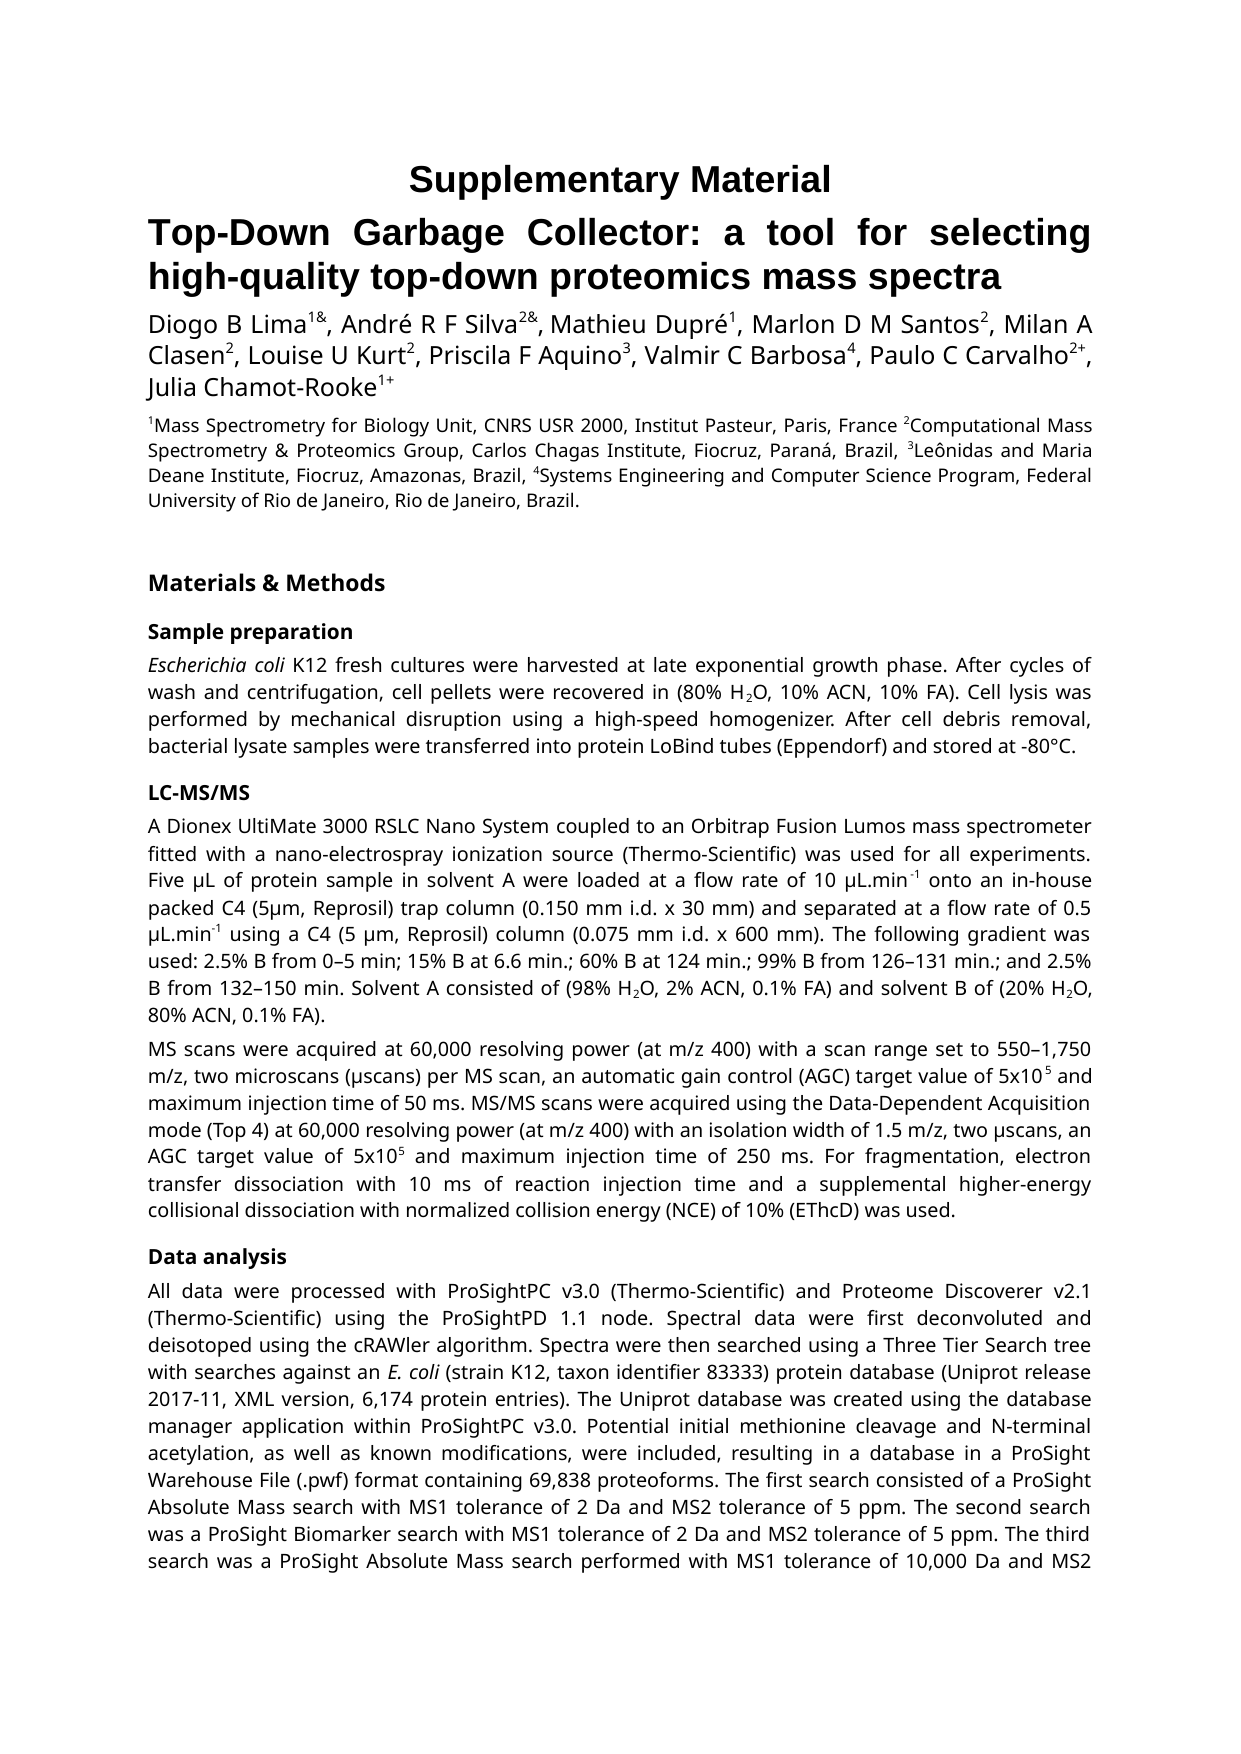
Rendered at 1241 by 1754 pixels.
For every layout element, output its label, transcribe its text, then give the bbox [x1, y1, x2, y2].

text MS scans were acquired at 60,000 resolving power (at m/z 400) with a scan range set to 550–1,750 m/z, two microscans (µscans) per MS scan, an automatic gain control (AGC) target value of 5x105 and maximum injection time of 50 ms. MS/MS scans were acquired using the Data-Dependent Acquisition mode (Top 4) at 60,000 resolving power (at m/z 400) with an isolation width of 1.5 m/z, two µscans, an AGC target value of 5x105 and maximum injection time of 250 ms. For fragmentation, electron transfer dissociation with 10 ms of reaction injection time and a supplemental higher-energy collisional dissociation with normalized collision energy (NCE) of 10% (EThcD) was used. [148, 1035, 1093, 1224]
text A Dionex UltiMate 3000 RSLC Nano System coupled to an Orbitrap Fusion Lumos mass spectrometer fitted with a nano-electrospray ionization source (Thermo-Scientific) was used for all experiments. Five µL of protein sample in solvent A were loaded at a flow rate of 10 µL.min-1 onto an in-house packed C4 (5µm, Reprosil) trap column (0.150 mm i.d. x 30 mm) and separated at a flow rate of 0.5 µL.min-1 using a C4 (5 µm, Reprosil) column (0.075 mm i.d. x 600 mm). The following gradient was used: 2.5% B from 0–5 min; 15% B at 6.6 min.; 60% B at 124 min.; 99% B from 126–131 min.; and 2.5% B from 132–150 min. Solvent A consisted of (98% H2O, 2% ACN, 0.1% FA) and solvent B of (20% H2O, 80% ACN, 0.1% FA). [148, 813, 1093, 1029]
text Diogo B Lima1&, André R F Silva2&, Mathieu Dupré1, Marlon D M Santos2, Milan A Clasen2, Louise U Kurt2, Priscila F Aquino3, Valmir C Barbosa4, Paulo C Carvalho2+, Julia Chamot-Rooke1+ [148, 308, 1093, 402]
subtitle Data analysis [148, 1242, 1093, 1271]
title Supplementary Material [148, 157, 1093, 201]
subtitle Materials & Methods [148, 567, 1093, 598]
subtitle Sample preparation [148, 617, 1093, 645]
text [148, 1277, 1093, 1574]
title Top-Down Garbage Collector: a tool for selecting high-quality top-down proteomics mass spectra [148, 211, 1093, 298]
text 1Mass Spectrometry for Biology Unit, CNRS USR 2000, Institut Pasteur, Paris, France 2Computational Mass Spectrometry & Proteomics Group, Carlos Chagas Institute, Fiocruz, Paraná, Brazil, 3Leônidas and Maria Deane Institute, Fiocruz, Amazonas, Brazil, 4Systems Engineering and Computer Science Program, Federal University of Rio de Janeiro, Rio de Janeiro, Brazil. [148, 413, 1093, 513]
text Escherichia coli K12 fresh cultures were harvested at late exponential growth phase. After cycles of wash and centrifugation, cell pellets were recovered in (80% H2O, 10% ACN, 10% FA). Cell lysis was performed by mechanical disruption using a high-speed homogenizer. After cell debris removal, bacterial lysate samples were transferred into protein LoBind tubes (Eppendorf) and stored at -80°C. [148, 651, 1093, 759]
subtitle LC-MS/MS [148, 778, 1093, 807]
